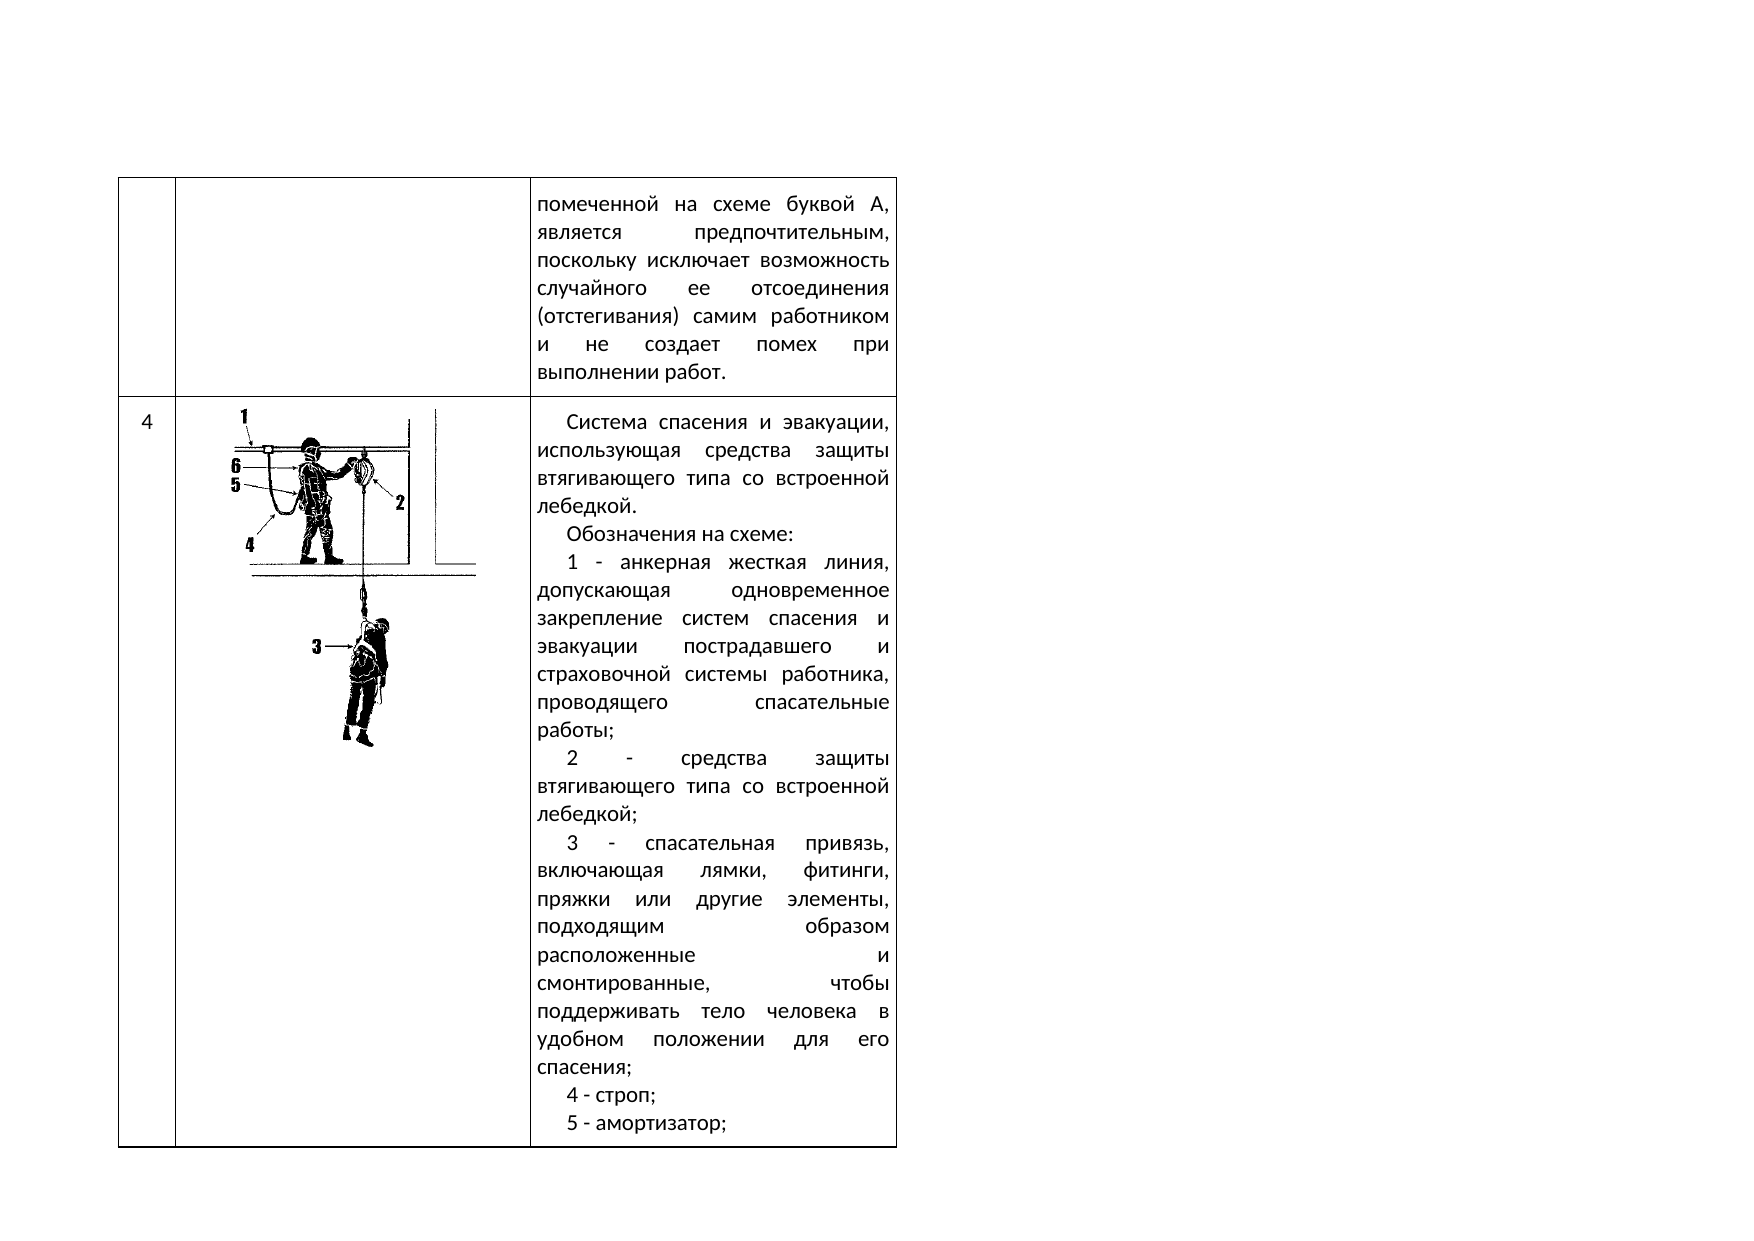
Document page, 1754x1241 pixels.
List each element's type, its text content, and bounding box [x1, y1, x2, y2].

picture [229, 407, 477, 748]
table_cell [531, 397, 896, 1146]
table_cell 3 [119, 178, 175, 396]
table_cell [531, 178, 896, 396]
table_cell [176, 397, 530, 1146]
table_cell 4 [119, 397, 175, 1146]
table_cell [176, 178, 530, 396]
